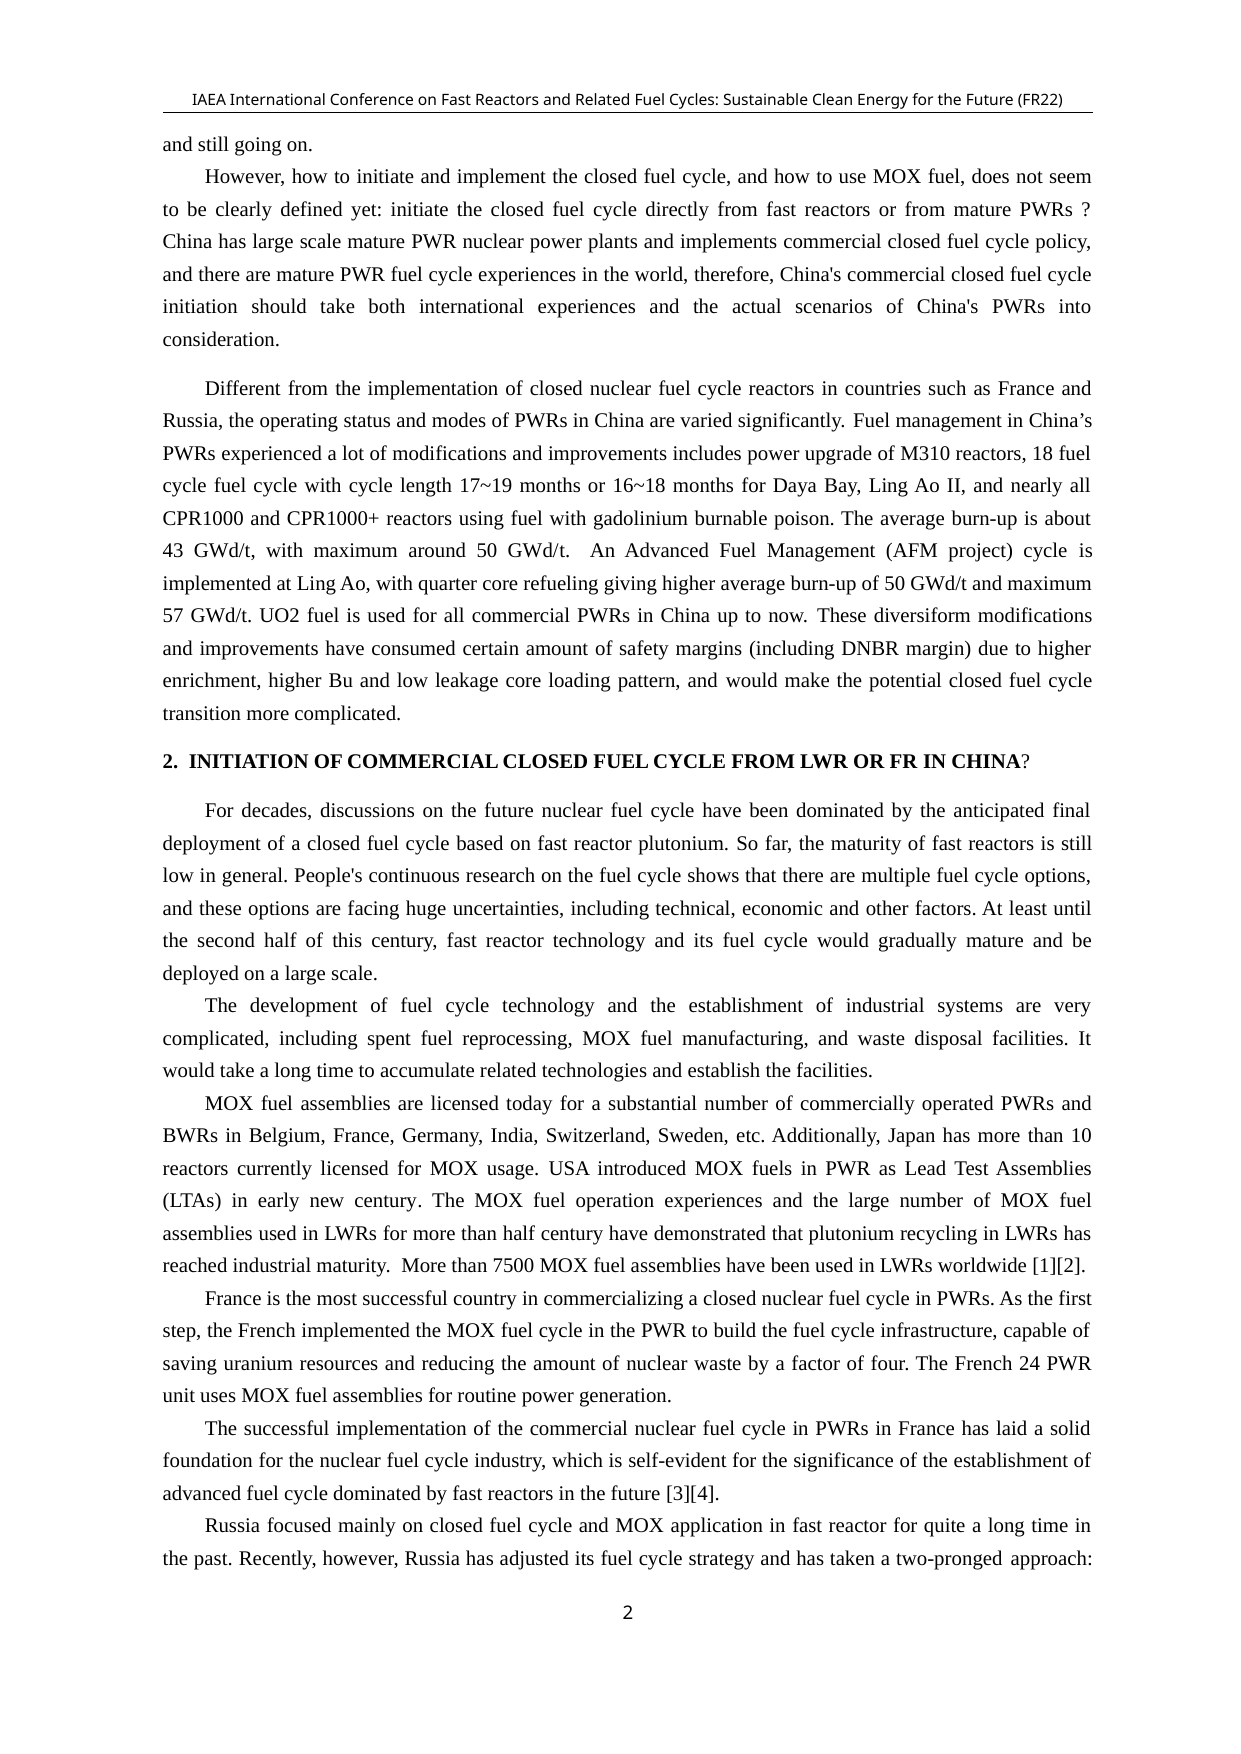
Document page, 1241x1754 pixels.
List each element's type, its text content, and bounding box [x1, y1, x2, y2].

text However, how to initiate and implement the closed fuel cycle, and how to use MOX fuel, does not seem to be clearly defined yet: initiate the closed fuel cycle directly from fast reactors or from mature PWRs ? China has large scale mature PWR nuclear power plants and implements commercial closed fuel cycle policy, and there are mature PWR fuel cycle experiences in the world, therefore, China's commercial closed fuel cycle initiation should take both international experiences and the actual scenarios of China's PWRs into consideration. [162, 160, 1093, 355]
text The development of fuel cycle technology and the establishment of industrial systems are very complicated, including spent fuel reprocessing, MOX fuel manufacturing, and waste disposal facilities. It would take a long time to accumulate related technologies and establish the facilities. [162, 989, 1093, 1086]
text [162, 128, 1093, 160]
text 2. Initiation of commercial closed fuel cycle from LWR or FR IN CHINA? [162, 745, 1093, 778]
text Different from the implementation of closed nuclear fuel cycle reactors in countries such as France and Russia, the operating status and modes of PWRs in China are varied significantly. Fuel management in China’s PWRs experienced a lot of modifications and improvements includes power upgrade of M310 reactors, 18 fuel cycle fuel cycle with cycle length 17~19 months or 16~18 months for Daya Bay, Ling Ao II, and nearly all CPR1000 and CPR1000+ reactors using fuel with gadolinium burnable poison. The average burn-up is about 43 GWd/t, with maximum around 50 GWd/t. An Advanced Fuel Management (AFM project) cycle is implemented at Ling Ao, with quarter core refueling giving higher average burn-up of 50 GWd/t and maximum 57 GWd/t. UO2 fuel is used for all commercial PWRs in China up to now. These diversiform modifications and improvements have consumed certain amount of safety margins (including DNBR margin) due to higher enrichment, higher Bu and low leakage core loading pattern, and would make the potential closed fuel cycle transition more complicated. [162, 371, 1093, 729]
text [162, 1509, 1093, 1574]
text MOX fuel assemblies are licensed today for a substantial number of commercially operated PWRs and BWRs in Belgium, France, Germany, India, Switzerland, Sweden, etc. Additionally, Japan has more than 10 reactors currently licensed for MOX usage. USA introduced MOX fuels in PWR as Lead Test Assemblies (LTAs) in early new century. The MOX fuel operation experiences and the large number of MOX fuel assemblies used in LWRs for more than half century have demonstrated that plutonium recycling in LWRs has reached industrial maturity. More than 7500 MOX fuel assemblies have been used in LWRs worldwide [1][2]. [162, 1086, 1093, 1281]
text The successful implementation of the commercial nuclear fuel cycle in PWRs in France has laid a solid foundation for the nuclear fuel cycle industry, which is self-evident for the significance of the establishment of advanced fuel cycle dominated by fast reactors in the future [3][4]. [162, 1411, 1093, 1509]
text For decades, discussions on the future nuclear fuel cycle have been dominated by the anticipated final deployment of a closed fuel cycle based on fast reactor plutonium. So far, the maturity of fast reactors is still low in general. People's continuous research on the fuel cycle shows that there are multiple fuel cycle options, and these options are facing huge uncertainties, including technical, economic and other factors. At least until the second half of this century, fast reactor technology and its fuel cycle would gradually mature and be deployed on a large scale. [162, 794, 1093, 989]
text France is the most successful country in commercializing a closed nuclear fuel cycle in PWRs. As the first step, the French implemented the MOX fuel cycle in the PWR to build the fuel cycle infrastructure, capable of saving uranium resources and reducing the amount of nuclear waste by a factor of four. The French 24 PWR unit uses MOX fuel assemblies for routine power generation. [162, 1281, 1093, 1411]
